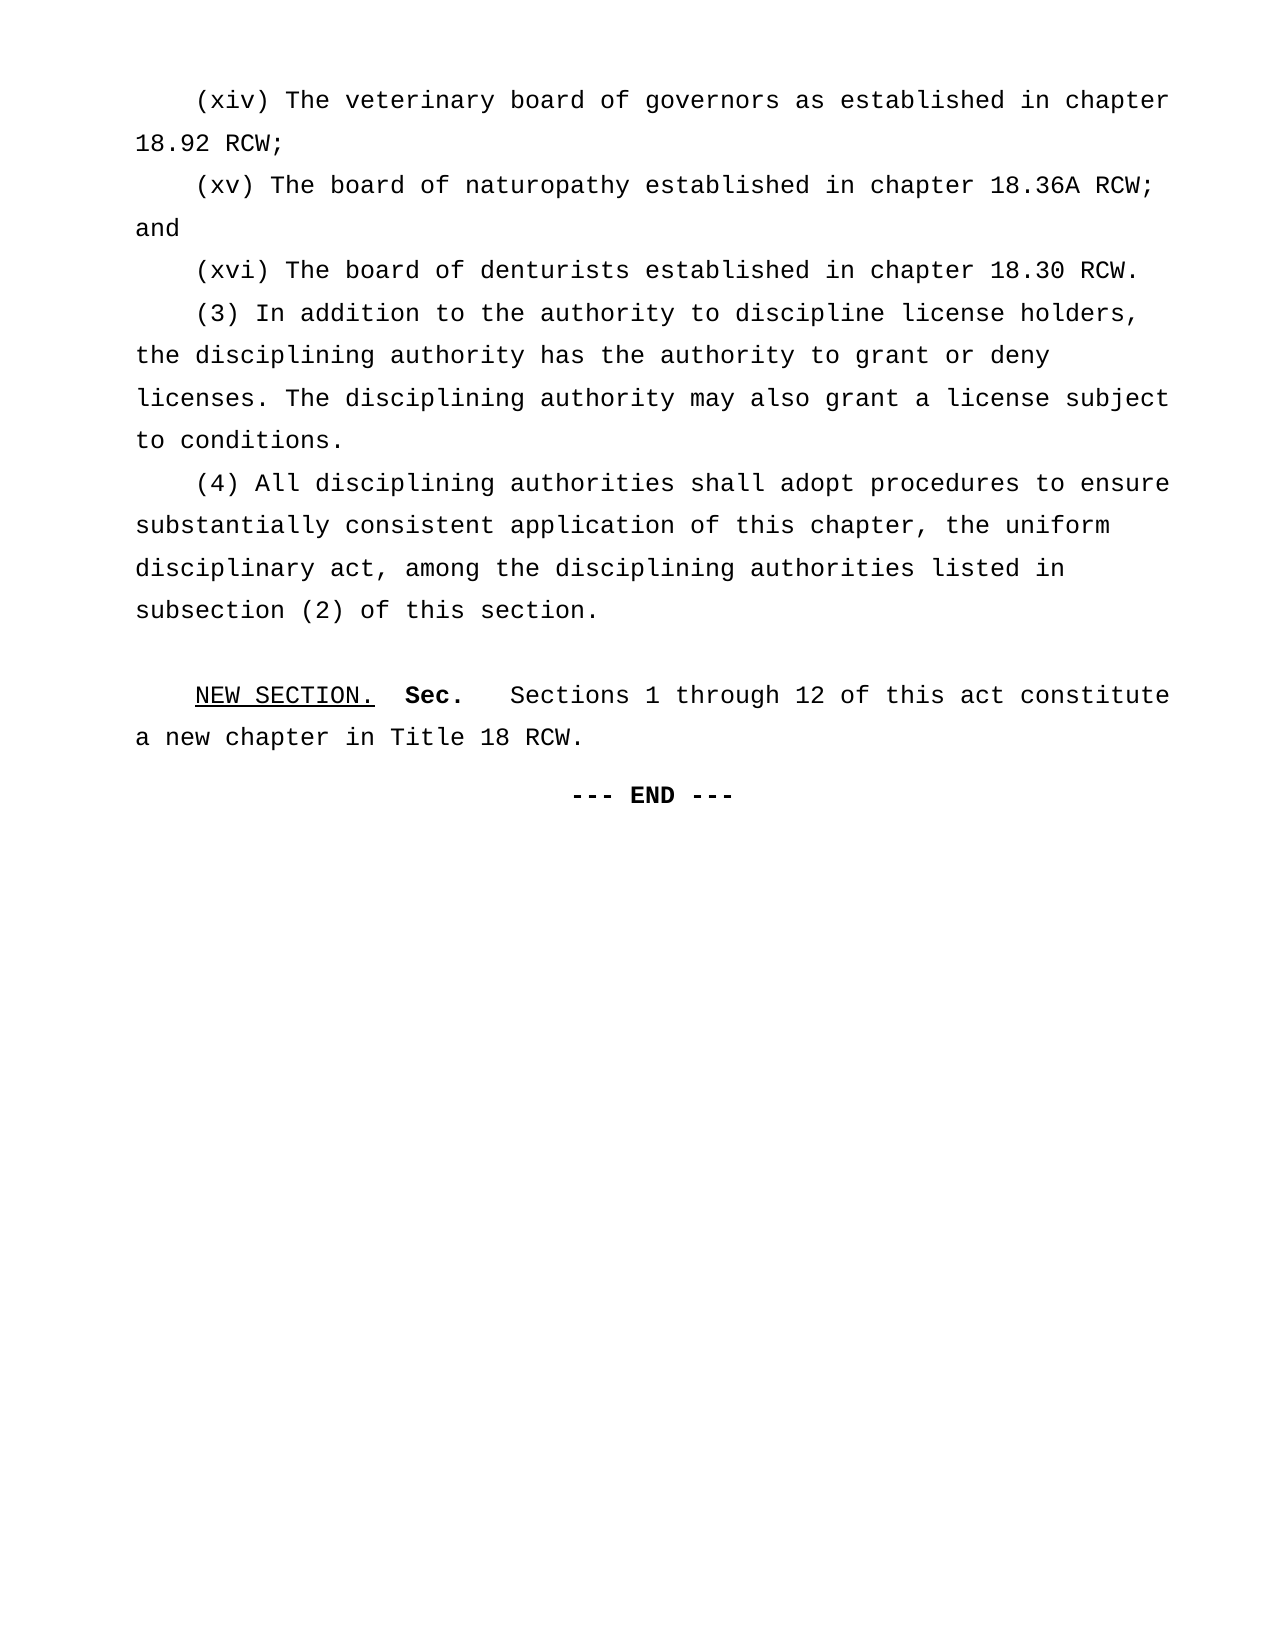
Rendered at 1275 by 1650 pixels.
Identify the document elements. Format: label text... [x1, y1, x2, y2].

text (xv) The board of naturopathy established in chapter 18.36A RCW; and [135, 160, 1170, 245]
text NEW SECTION. Sec. Sections 1 through 12 of this act constitute a new chapter in Title 18 RCW. [135, 669, 1170, 754]
text (xvi) The board of denturists established in chapter 18.30 RCW. [135, 245, 1170, 287]
text --- END --- [135, 782, 1170, 811]
text (4) All disciplining authorities shall adopt procedures to ensure substantially consistent application of this chapter, the uniform disciplinary act, among the disciplining authorities listed in subsection (2) of this section. [135, 457, 1170, 627]
text (3) In addition to the authority to discipline license holders, the disciplining authority has the authority to grant or deny licenses. The disciplining authority may also grant a license subject to conditions. [135, 287, 1170, 457]
text (xiv) The veterinary board of governors as established in chapter 18.92 RCW; [135, 75, 1170, 160]
